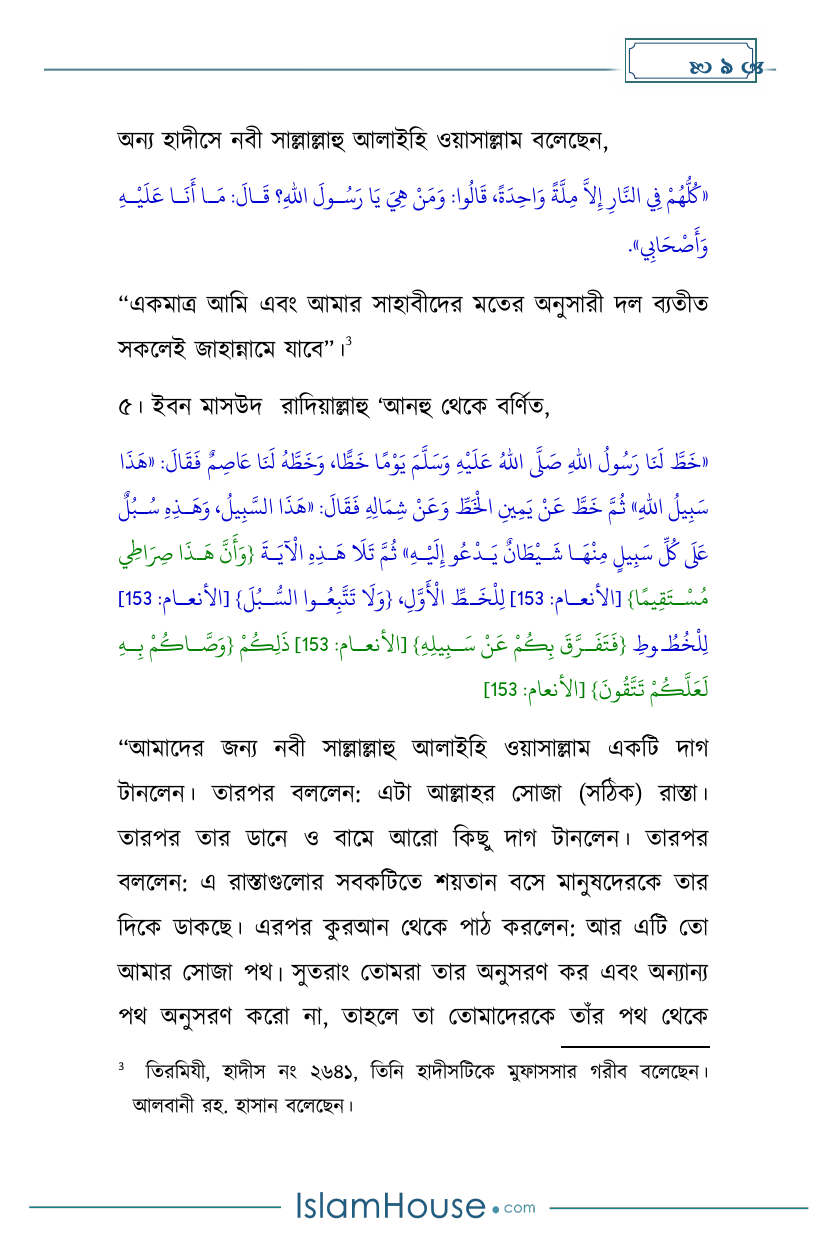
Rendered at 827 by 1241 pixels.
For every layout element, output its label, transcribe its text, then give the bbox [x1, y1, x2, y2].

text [118, 726, 709, 1036]
text «خَطَّ لَنَا رَسُولُ اللهِ صَلَّى اللهُ عَلَيْهِ وَسَلَّمَ يَوْمًا خَطًّا، وَخَطَّهُ لَنَا عَاصِمٌ فَقَالَ: «هَذَا سَبِيلُ اللهِ» ثُمَّ خَطَّ عَنْ يَمِينِ الْخَطِّ وَعَنْ شِمَالِهِ فَقَالَ: «هَذَا السَّبِيلُ، وَهَذِهِ سُبُلٌ عَلَى كُلِّ سَبِيلٍ مِنْهَا شَيْطَانٌ يَدْعُو إِلَيْهِ» ثُمَّ تَلَا هَذِهِ الْآيَةَ {وَأَنَّ هَذَا صِرَاطِي مُسْتَقِيمًا} [الأنعام: 153] لِلْخَطِّ الْأَوَّلِ، {وَلَا تَتَّبِعُوا السُّبُلَ} [الأنعام: 153] لِلْخُطُوطِ {فَتَفَرَّقَ بِكُمْ عَنْ سَبِيلِهِ} [الأنعام: 153] ذَلِكُمْ {وَصَّاكُمْ بِهِ لَعَلَّكُمْ تَتَّقُونَ} [الأنعام: 153] [118, 441, 709, 710]
picture [289, 1187, 809, 1225]
text “একমাত্র আমি এবং আমার সাহাবীদের মতের অনুসারী দল ব্যতীত সকলেই জাহান্নামে যাবে”। [118, 282, 709, 368]
text অন্য হাদীসে নবী সাল্লাল্লাহু আলাইহি ওয়াসাল্লাম বলেছেন, [118, 118, 709, 159]
picture [22, 1186, 281, 1224]
text ৫। ইবন মাসউদ রাদিয়াল্লাহু ‘আনহু থেকে বর্ণিত, [118, 384, 709, 426]
text «كُلُّهُمْ فِي النَّارِ إِلاَّ مِلَّةً وَاحِدَةً، قَالُوا: وَمَنْ هِيَ يَا رَسُولَ اللهِ؟ قَالَ: مَا أَنَا عَلَيْهِ وَأَصْحَابِي». [118, 175, 709, 266]
